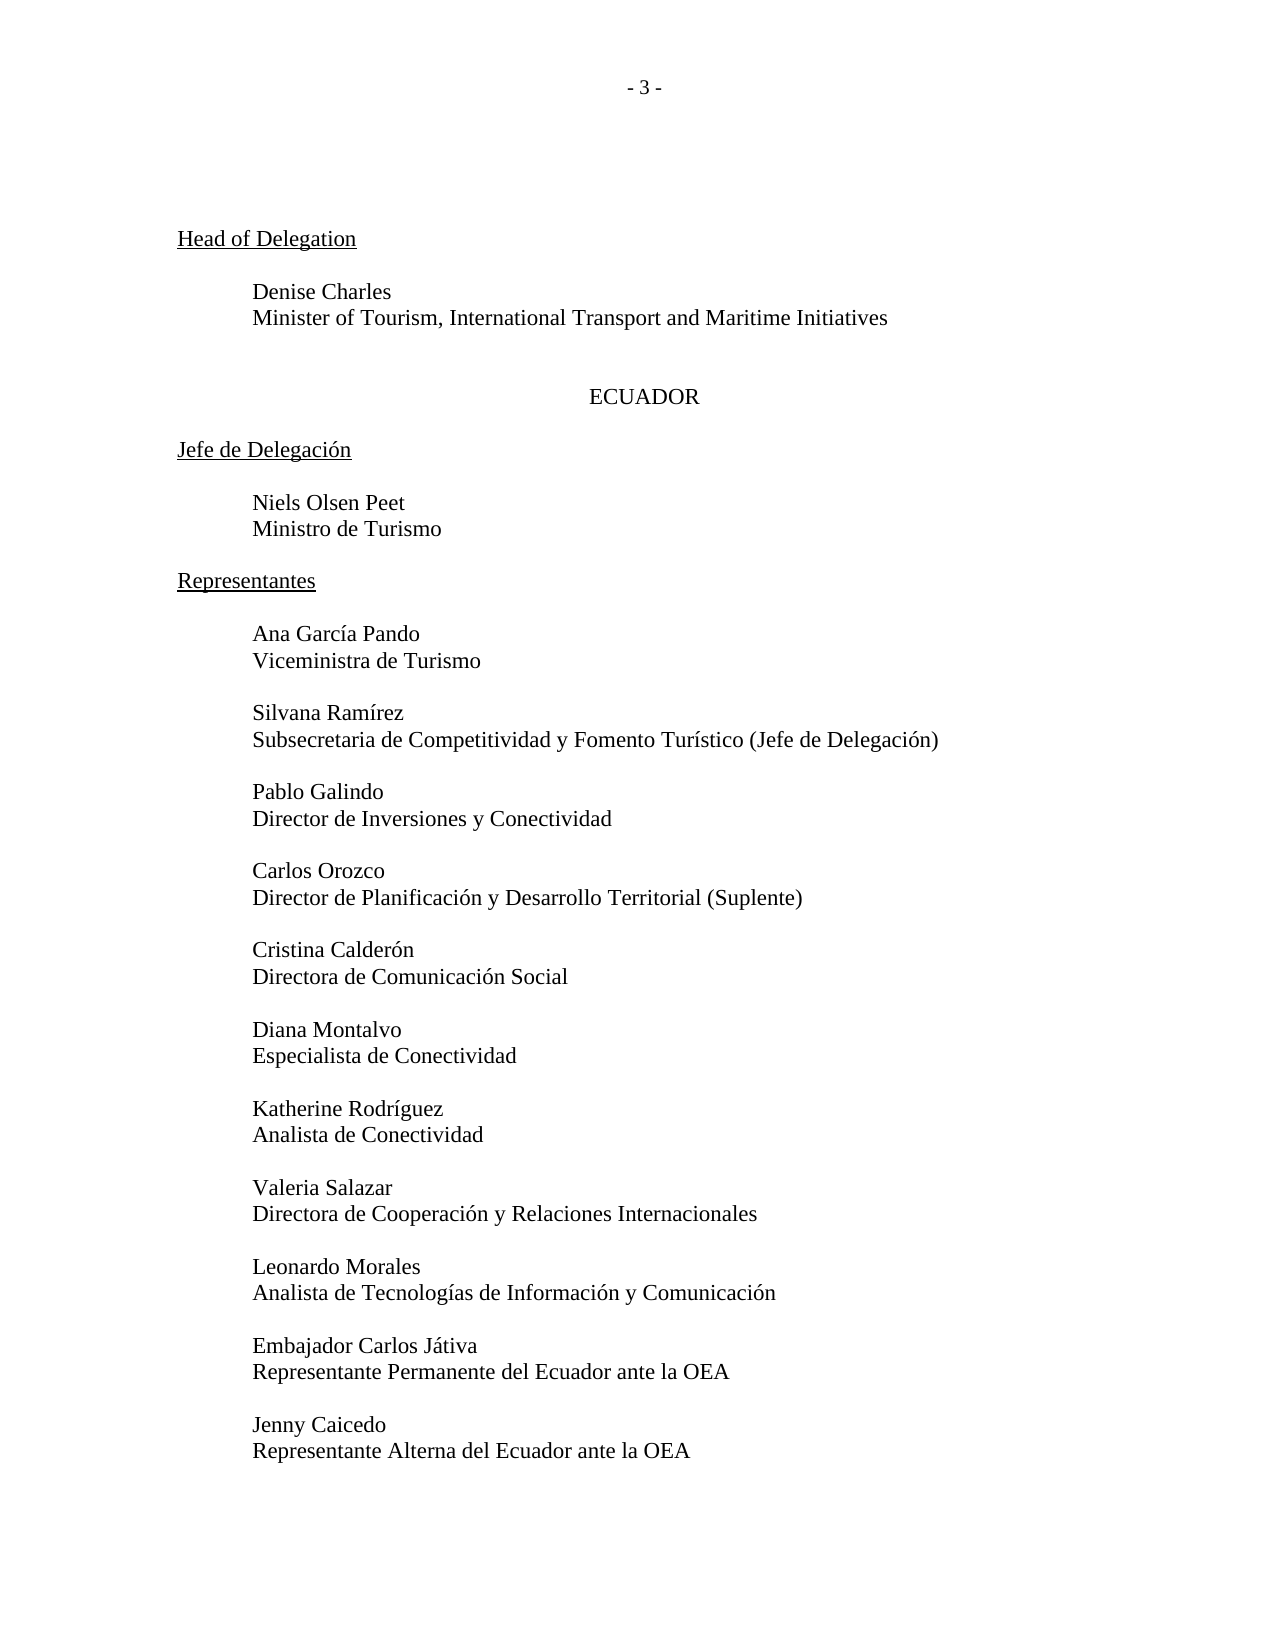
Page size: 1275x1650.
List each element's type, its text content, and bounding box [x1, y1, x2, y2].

text Directora de Cooperación y Relaciones Internacionales [177, 1200, 1111, 1226]
text Viceministra de Turismo [177, 647, 1111, 673]
text Ana García Pando [177, 620, 1111, 647]
text Katherine Rodríguez [177, 1095, 1111, 1121]
text Carlos Orozco [177, 857, 1111, 884]
text Representante Permanente del Ecuador ante la OEA [177, 1358, 1111, 1384]
text Pablo Galindo [177, 778, 1111, 805]
text Jefe de Delegación [177, 436, 1111, 462]
text Head of Delegation [177, 225, 1111, 251]
text Leonardo Morales [177, 1253, 1111, 1279]
text Directora de Comunicación Social [177, 963, 1111, 989]
text Representante Alterna del Ecuador ante la OEA [177, 1437, 1111, 1464]
text Analista de Conectividad [177, 1121, 1111, 1147]
text Diana Montalvo [177, 1016, 1111, 1042]
text Representantes [177, 568, 1111, 594]
text Embajador Carlos Játiva [177, 1332, 1111, 1358]
text Ministro de Turismo [177, 515, 1111, 541]
text Denise Charles [177, 278, 1111, 304]
text Director de Inversiones y Conectividad [177, 805, 1111, 831]
text Niels Olsen Peet [177, 488, 1111, 515]
text Analista de Tecnologías de Información y Comunicación [177, 1279, 1111, 1306]
text Especialista de Conectividad [177, 1042, 1111, 1068]
text Jenny Caicedo [177, 1411, 1111, 1437]
text Minister of Tourism, International Transport and Maritime Initiatives [177, 304, 1111, 330]
text Cristina Calderón [177, 937, 1111, 963]
text ECUADOR [177, 383, 1111, 409]
text Silvana Ramírez [177, 699, 1111, 726]
text Valeria Salazar [177, 1174, 1111, 1200]
text Director de Planificación y Desarrollo Territorial (Suplente) [177, 884, 1111, 910]
text Subsecretaria de Competitividad y Fomento Turístico (Jefe de Delegación) [177, 726, 1111, 752]
